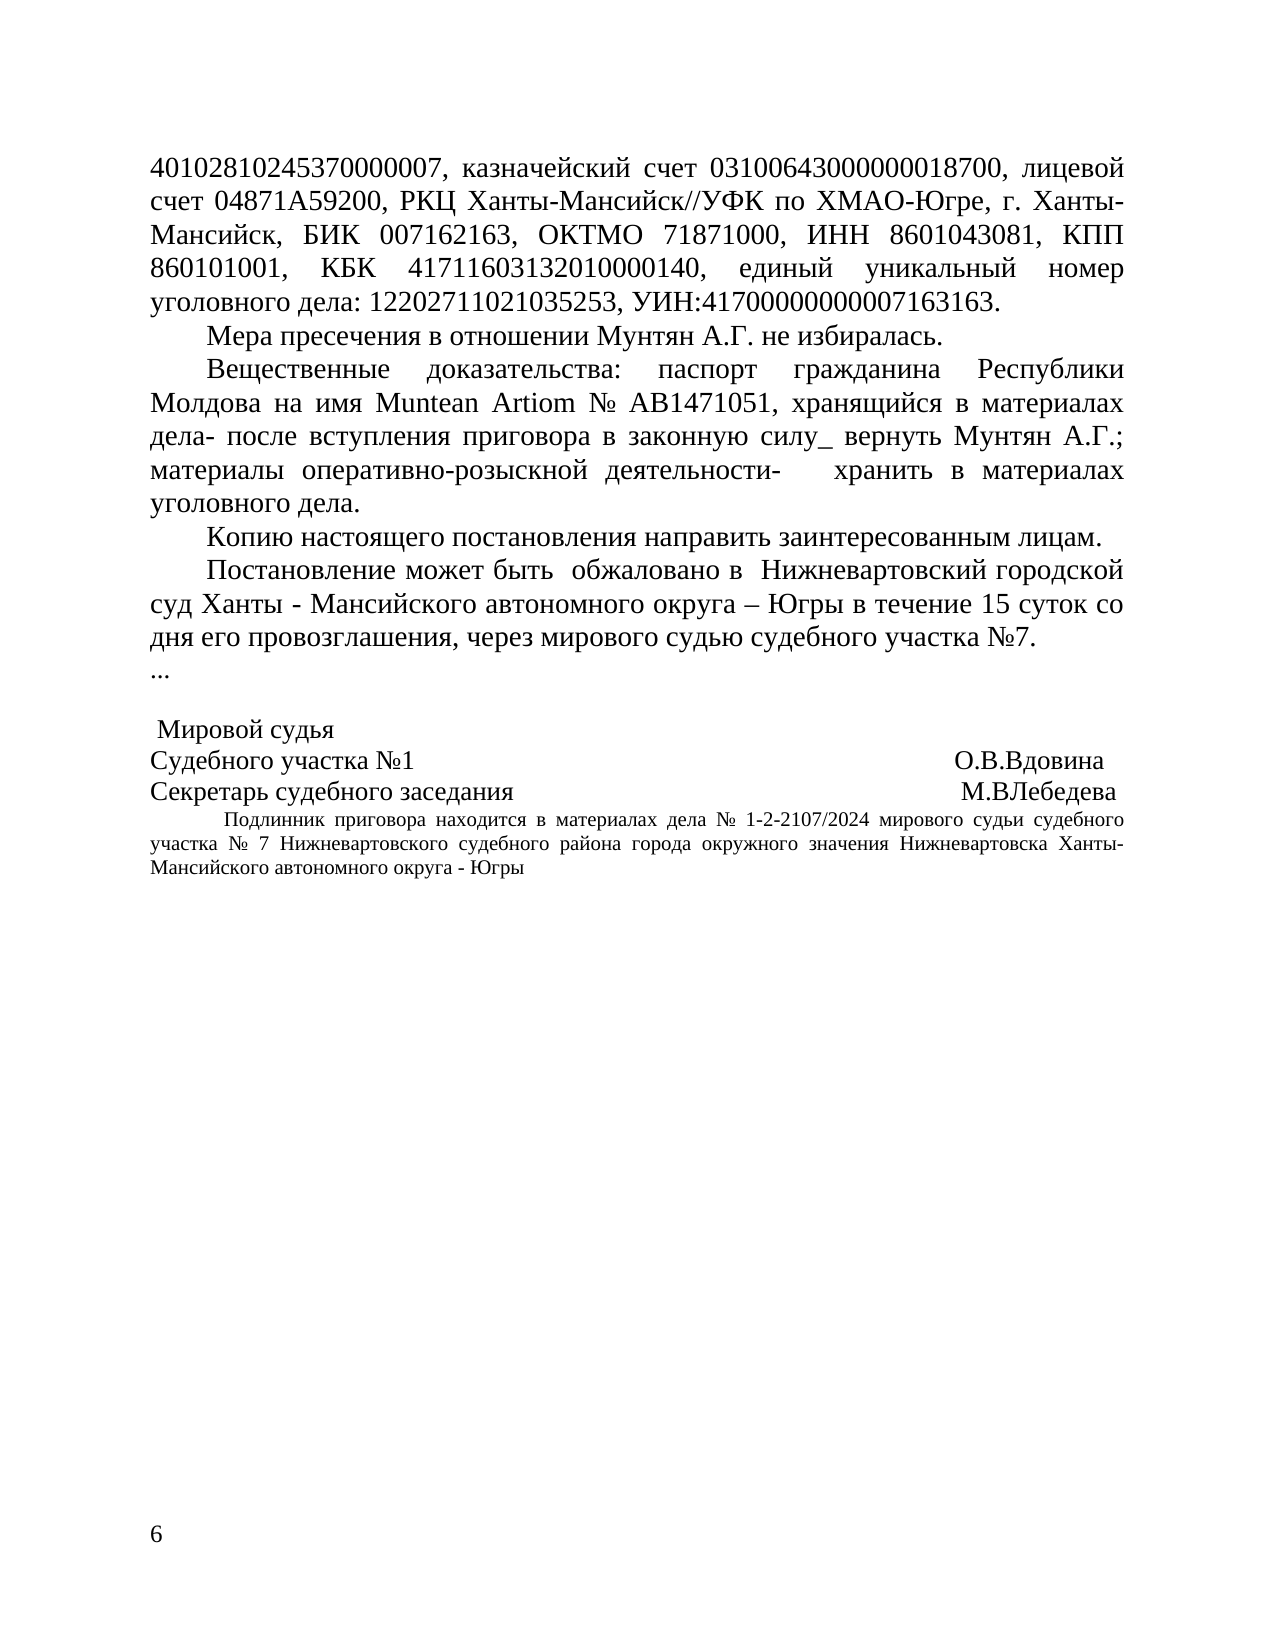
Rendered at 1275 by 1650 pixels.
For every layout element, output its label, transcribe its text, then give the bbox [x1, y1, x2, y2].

text Копию настоящего постановления направить заинтересованным лицам. [150, 519, 1125, 552]
text Вещественные доказательства: паспорт гражданина Республики Молдова на имя Muntean Artiom № АВ1471051, хранящийся в материалах дела- после вступления приговора в законную силу_ вернуть Мунтян А.Г.; материалы оперативно-розыскной деятельности- хранить в материалах уголовного дела. [150, 351, 1125, 519]
text Судебного участка №1 О.В.Вдовина [150, 744, 1125, 775]
text Постановление может быть обжаловано в Нижневартовский городской суд Ханты - Мансийского автономного округа – Югры в течение 15 суток со дня его провозглашения, через мирового судью судебного участка №7. [150, 552, 1125, 653]
text Подлинник приговора находится в материалах дела № 1-2-2107/2024 мирового судьи судебного участка № 7 Нижневартовского судебного района города окружного значения Нижневартовска Ханты-Мансийского автономного округа - Югры [150, 806, 1125, 879]
text Секретарь судебного заседания М.ВЛебедева [150, 775, 1125, 806]
text Мировой судья [150, 713, 1125, 744]
text ... [150, 653, 1125, 684]
text Мера пресечения в отношении Мунтян А.Г. не избиралась. [150, 318, 1125, 351]
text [150, 150, 1125, 318]
